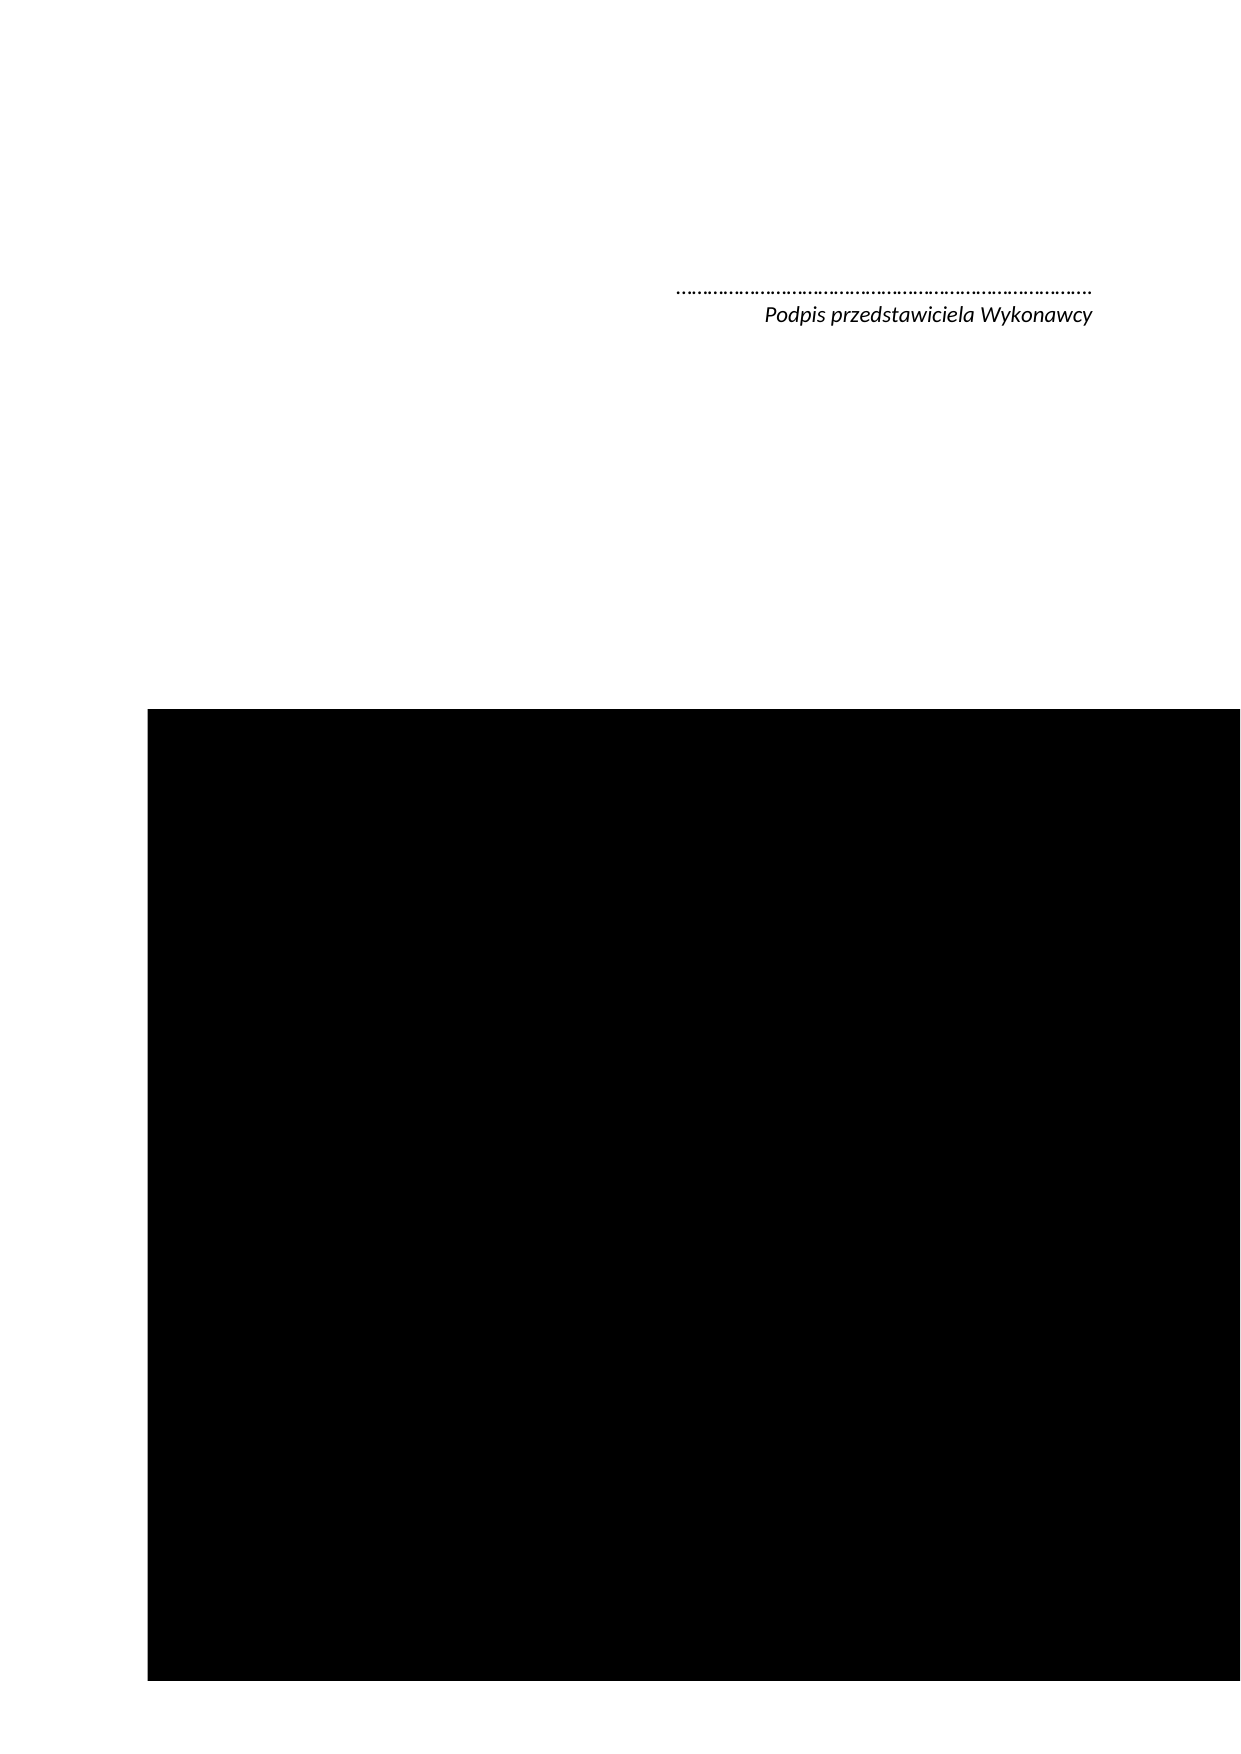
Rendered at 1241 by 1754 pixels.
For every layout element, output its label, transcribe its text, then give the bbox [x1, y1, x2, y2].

picture [147, 709, 1241, 1681]
text ……………………………………………………………………. [443, 272, 1093, 300]
text Podpis przedstawiciela Wykonawcy [443, 300, 1093, 328]
